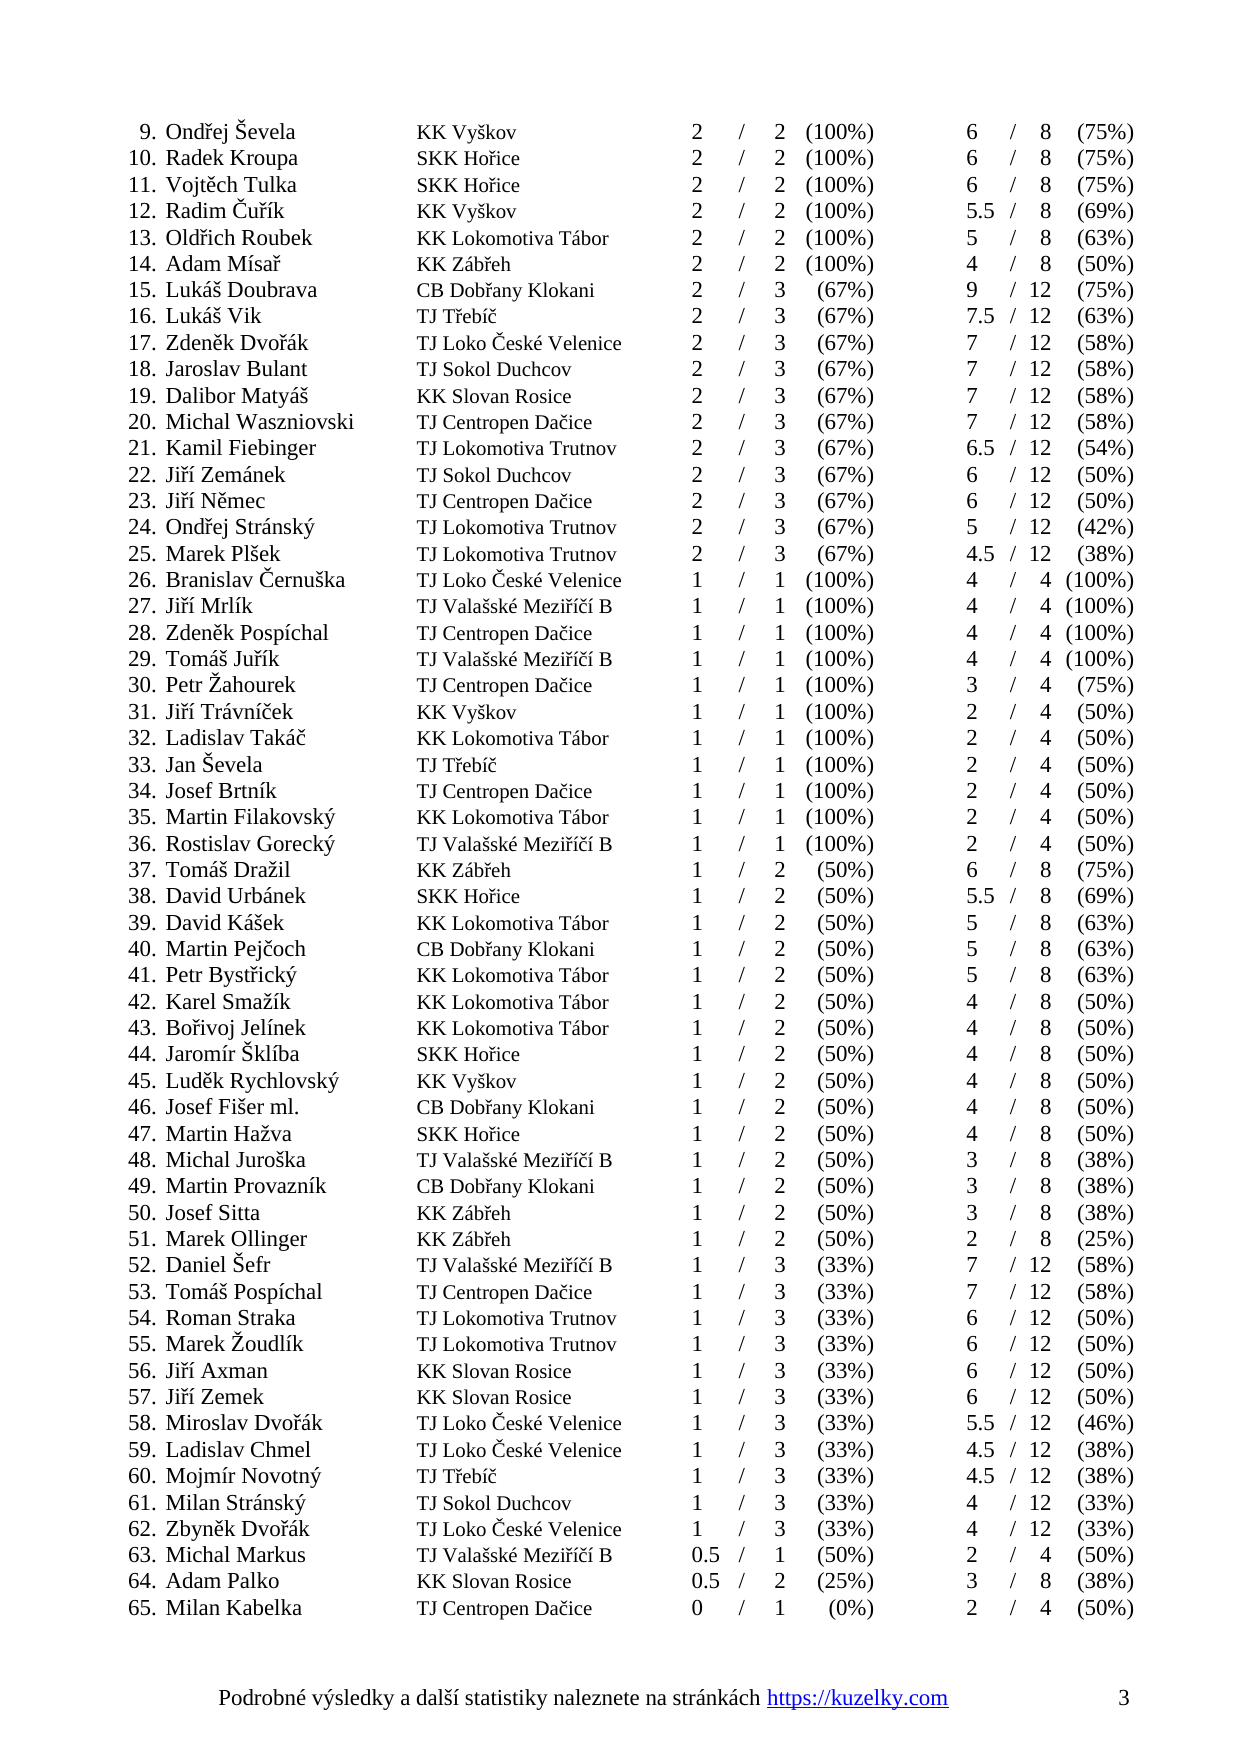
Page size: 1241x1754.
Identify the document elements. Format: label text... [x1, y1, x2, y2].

text 14. Adam Mísař KK Zábřeh 2 / 2 (100%) 4 / 8 (50%) [106, 250, 1134, 276]
text 23. Jiří Němec TJ Centropen Dačice 2 / 3 (67%) 6 / 12 (50%) [106, 487, 1134, 513]
text 9. Ondřej Ševela KK Vyškov 2 / 2 (100%) 6 / 8 (75%) [106, 118, 1134, 144]
text 48. Michal Juroška TJ Valašské Meziříčí B 1 / 2 (50%) 3 / 8 (38%) [106, 1146, 1134, 1172]
text 16. Lukáš Vik TJ Třebíč 2 / 3 (67%) 7.5 / 12 (63%) [106, 303, 1134, 329]
text 65. Milan Kabelka TJ Centropen Dačice 0 / 1 (0%) 2 / 4 (50%) [106, 1594, 1134, 1620]
text 26. Branislav Černuška TJ Loko České Velenice 1 / 1 (100%) 4 / 4 (100%) [106, 566, 1134, 592]
text 40. Martin Pejčoch CB Dobřany Klokani 1 / 2 (50%) 5 / 8 (63%) [106, 935, 1134, 961]
text 21. Kamil Fiebinger TJ Lokomotiva Trutnov 2 / 3 (67%) 6.5 / 12 (54%) [106, 434, 1134, 461]
text 10. Radek Kroupa SKK Hořice 2 / 2 (100%) 6 / 8 (75%) [106, 144, 1134, 171]
text 33. Jan Ševela TJ Třebíč 1 / 1 (100%) 2 / 4 (50%) [106, 751, 1134, 777]
text 44. Jaromír Šklíba SKK Hořice 1 / 2 (50%) 4 / 8 (50%) [106, 1041, 1134, 1067]
text 11. Vojtěch Tulka SKK Hořice 2 / 2 (100%) 6 / 8 (75%) [106, 171, 1134, 197]
text 31. Jiří Trávníček KK Vyškov 1 / 1 (100%) 2 / 4 (50%) [106, 698, 1134, 724]
text 37. Tomáš Dražil KK Zábřeh 1 / 2 (50%) 6 / 8 (75%) [106, 856, 1134, 882]
text 46. Josef Fišer ml. CB Dobřany Klokani 1 / 2 (50%) 4 / 8 (50%) [106, 1093, 1134, 1119]
text 20. Michal Waszniovski TJ Centropen Dačice 2 / 3 (67%) 7 / 12 (58%) [106, 408, 1134, 434]
text 55. Marek Žoudlík TJ Lokomotiva Trutnov 1 / 3 (33%) 6 / 12 (50%) [106, 1330, 1134, 1357]
text 57. Jiří Zemek KK Slovan Rosice 1 / 3 (33%) 6 / 12 (50%) [106, 1383, 1134, 1409]
text 29. Tomáš Juřík TJ Valašské Meziříčí B 1 / 1 (100%) 4 / 4 (100%) [106, 645, 1134, 672]
text 58. Miroslav Dvořák TJ Loko České Velenice 1 / 3 (33%) 5.5 / 12 (46%) [106, 1409, 1134, 1436]
text 18. Jaroslav Bulant TJ Sokol Duchcov 2 / 3 (67%) 7 / 12 (58%) [106, 355, 1134, 382]
text 28. Zdeněk Pospíchal TJ Centropen Dačice 1 / 1 (100%) 4 / 4 (100%) [106, 619, 1134, 645]
text 36. Rostislav Gorecký TJ Valašské Meziříčí B 1 / 1 (100%) 2 / 4 (50%) [106, 830, 1134, 856]
text 42. Karel Smažík KK Lokomotiva Tábor 1 / 2 (50%) 4 / 8 (50%) [106, 988, 1134, 1014]
text 35. Martin Filakovský KK Lokomotiva Tábor 1 / 1 (100%) 2 / 4 (50%) [106, 803, 1134, 830]
text 34. Josef Brtník TJ Centropen Dačice 1 / 1 (100%) 2 / 4 (50%) [106, 777, 1134, 803]
text 61. Milan Stránský TJ Sokol Duchcov 1 / 3 (33%) 4 / 12 (33%) [106, 1488, 1134, 1515]
text 30. Petr Žahourek TJ Centropen Dačice 1 / 1 (100%) 3 / 4 (75%) [106, 672, 1134, 698]
text 60. Mojmír Novotný TJ Třebíč 1 / 3 (33%) 4.5 / 12 (38%) [106, 1462, 1134, 1488]
text 62. Zbyněk Dvořák TJ Loko České Velenice 1 / 3 (33%) 4 / 12 (33%) [106, 1515, 1134, 1541]
text 47. Martin Hažva SKK Hořice 1 / 2 (50%) 4 / 8 (50%) [106, 1119, 1134, 1146]
text 12. Radim Čuřík KK Vyškov 2 / 2 (100%) 5.5 / 8 (69%) [106, 197, 1134, 223]
text 13. Oldřich Roubek KK Lokomotiva Tábor 2 / 2 (100%) 5 / 8 (63%) [106, 223, 1134, 250]
text 45. Luděk Rychlovský KK Vyškov 1 / 2 (50%) 4 / 8 (50%) [106, 1067, 1134, 1093]
text 19. Dalibor Matyáš KK Slovan Rosice 2 / 3 (67%) 7 / 12 (58%) [106, 382, 1134, 408]
text 43. Bořivoj Jelínek KK Lokomotiva Tábor 1 / 2 (50%) 4 / 8 (50%) [106, 1014, 1134, 1041]
text 52. Daniel Šefr TJ Valašské Meziříčí B 1 / 3 (33%) 7 / 12 (58%) [106, 1251, 1134, 1278]
text 56. Jiří Axman KK Slovan Rosice 1 / 3 (33%) 6 / 12 (50%) [106, 1357, 1134, 1383]
text 54. Roman Straka TJ Lokomotiva Trutnov 1 / 3 (33%) 6 / 12 (50%) [106, 1304, 1134, 1330]
text 38. David Urbánek SKK Hořice 1 / 2 (50%) 5.5 / 8 (69%) [106, 882, 1134, 909]
text 25. Marek Plšek TJ Lokomotiva Trutnov 2 / 3 (67%) 4.5 / 12 (38%) [106, 540, 1134, 566]
text 39. David Kášek KK Lokomotiva Tábor 1 / 2 (50%) 5 / 8 (63%) [106, 909, 1134, 935]
text 27. Jiří Mrlík TJ Valašské Meziříčí B 1 / 1 (100%) 4 / 4 (100%) [106, 592, 1134, 619]
text 41. Petr Bystřický KK Lokomotiva Tábor 1 / 2 (50%) 5 / 8 (63%) [106, 961, 1134, 988]
text 64. Adam Palko KK Slovan Rosice 0.5 / 2 (25%) 3 / 8 (38%) [106, 1568, 1134, 1594]
text 50. Josef Sitta KK Zábřeh 1 / 2 (50%) 3 / 8 (38%) [106, 1199, 1134, 1225]
text 24. Ondřej Stránský TJ Lokomotiva Trutnov 2 / 3 (67%) 5 / 12 (42%) [106, 513, 1134, 540]
text 32. Ladislav Takáč KK Lokomotiva Tábor 1 / 1 (100%) 2 / 4 (50%) [106, 724, 1134, 751]
text 51. Marek Ollinger KK Zábřeh 1 / 2 (50%) 2 / 8 (25%) [106, 1225, 1134, 1251]
text 63. Michal Markus TJ Valašské Meziříčí B 0.5 / 1 (50%) 2 / 4 (50%) [106, 1541, 1134, 1568]
text 53. Tomáš Pospíchal TJ Centropen Dačice 1 / 3 (33%) 7 / 12 (58%) [106, 1278, 1134, 1304]
text 17. Zdeněk Dvořák TJ Loko České Velenice 2 / 3 (67%) 7 / 12 (58%) [106, 329, 1134, 355]
text 15. Lukáš Doubrava CB Dobřany Klokani 2 / 3 (67%) 9 / 12 (75%) [106, 276, 1134, 303]
text 49. Martin Provazník CB Dobřany Klokani 1 / 2 (50%) 3 / 8 (38%) [106, 1172, 1134, 1199]
text 22. Jiří Zemánek TJ Sokol Duchcov 2 / 3 (67%) 6 / 12 (50%) [106, 461, 1134, 487]
text 59. Ladislav Chmel TJ Loko České Velenice 1 / 3 (33%) 4.5 / 12 (38%) [106, 1436, 1134, 1462]
